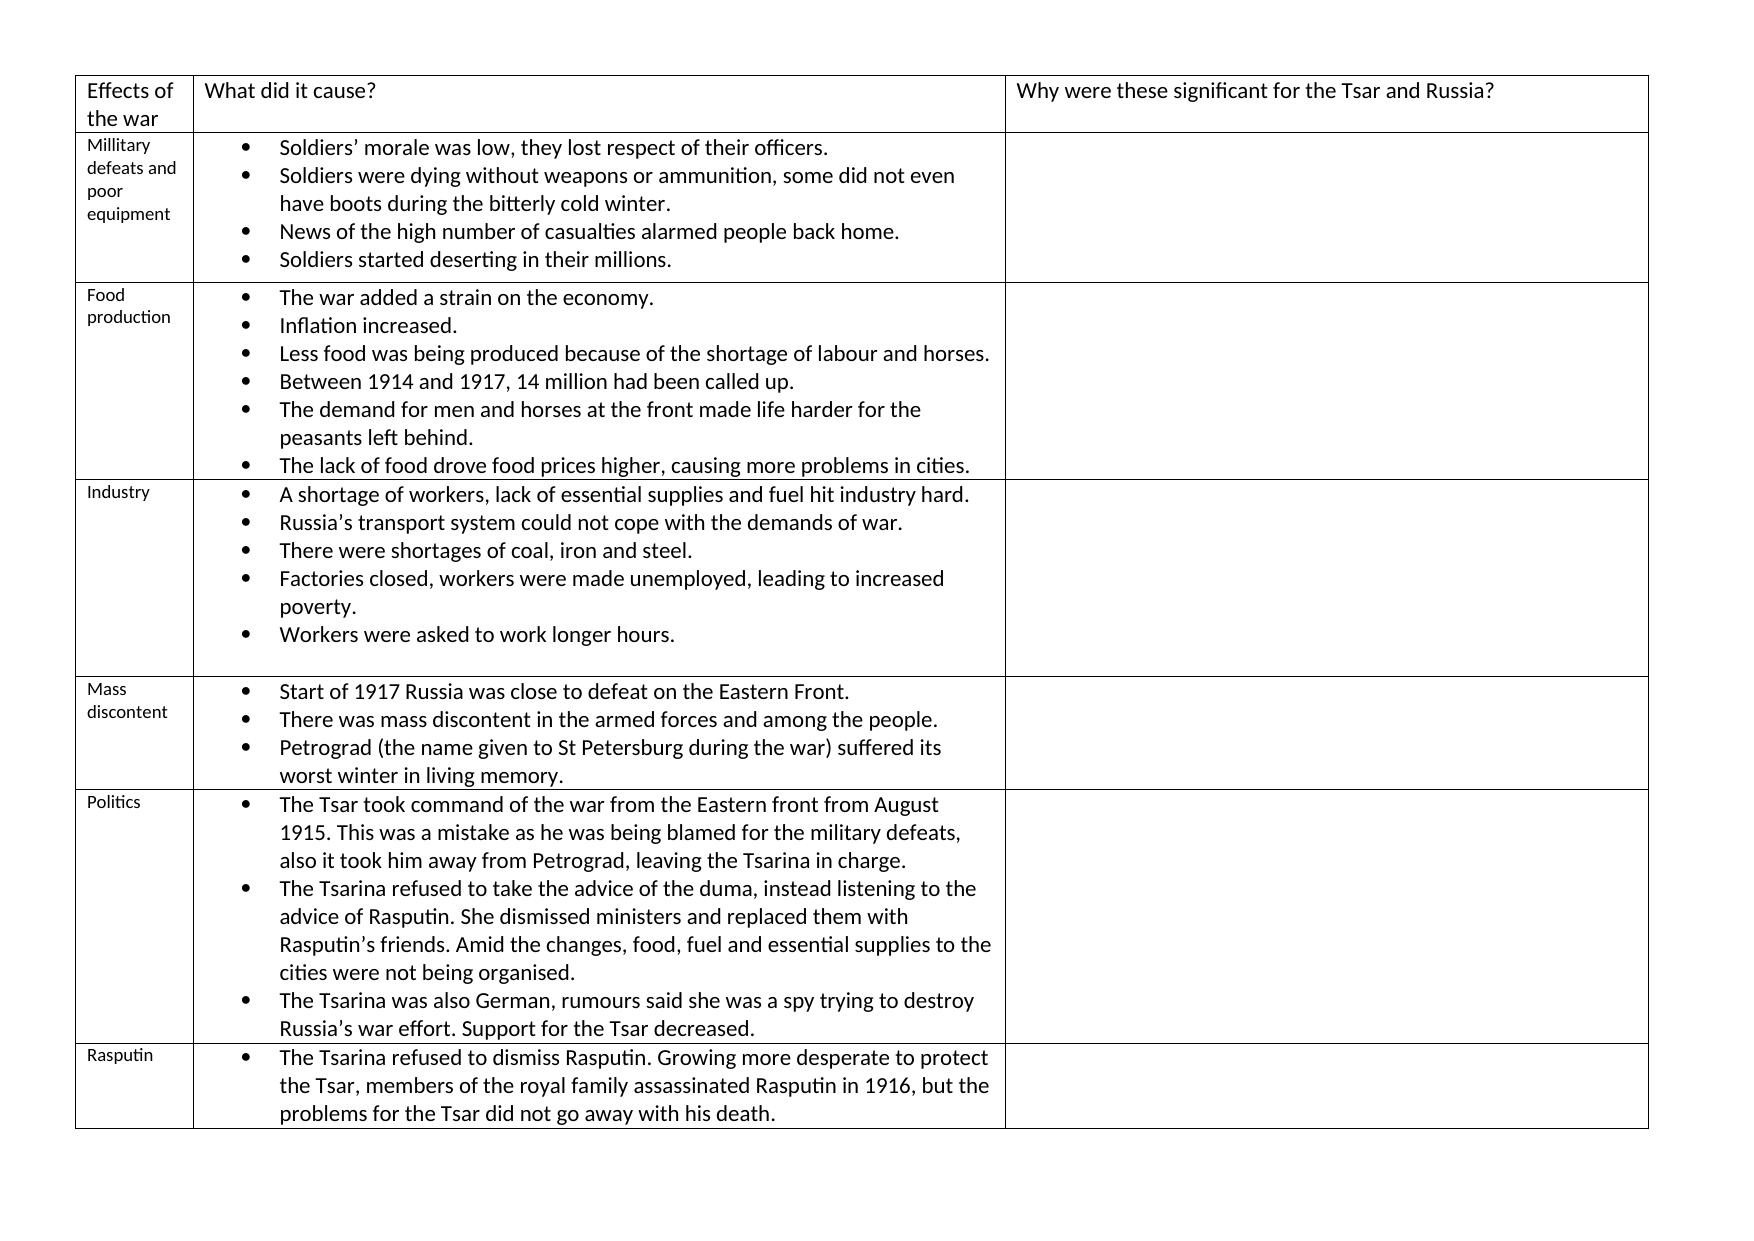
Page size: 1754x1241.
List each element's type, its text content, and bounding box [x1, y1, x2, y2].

table_cell Food production [76, 283, 193, 479]
table_cell The war added a strain on the economy. Inflation increased. Less food was being produced because of the shortage of labour and horses. Between 1914 and 1917, 14 million had been called up. The demand for men and horses at the front made life harder for the peasants left behind. The lack of food drove food prices higher, causing more problems in cities. [194, 283, 1005, 479]
table_cell Start of 1917 Russia was close to defeat on the Eastern Front. There was mass discontent in the armed forces and among the people. Petrograd (the name given to St Petersburg during the war) suffered its worst winter in living memory. [194, 677, 1005, 789]
table_cell Industry [76, 480, 193, 676]
table_cell [1006, 283, 1648, 479]
table_cell The Tsar took command of the war from the Eastern front from August 1915. This was a mistake as he was being blamed for the military defeats, also it took him away from Petrograd, leaving the Tsarina in charge. The Tsarina refused to take the advice of the duma, instead listening to the advice of Rasputin. She dismissed ministers and replaced them with Rasputin’s friends. Amid the changes, food, fuel and essential supplies to the cities were not being organised. The Tsarina was also German, rumours said she was a spy trying to destroy Russia’s war effort. Support for the Tsar decreased. [194, 790, 1005, 1042]
table_cell Millitary defeats and poor equipment [76, 133, 193, 282]
table_cell [1006, 1044, 1648, 1128]
table_cell The Tsarina refused to dismiss Rasputin. Growing more desperate to protect the Tsar, members of the royal family assassinated Rasputin in 1916, but the problems for the Tsar did not go away with his death. [194, 1044, 1005, 1128]
table_cell [1006, 677, 1648, 789]
table_cell Politics [76, 790, 193, 1042]
table_header Why were these significant for the Tsar and Russia? [1006, 76, 1648, 132]
table_header Effects of the war [76, 76, 193, 132]
table_cell Mass discontent [76, 677, 193, 789]
table_cell A shortage of workers, lack of essential supplies and fuel hit industry hard. Russia’s transport system could not cope with the demands of war. There were shortages of coal, iron and steel. Factories closed, workers were made unemployed, leading to increased poverty. Workers were asked to work longer hours. [194, 480, 1005, 676]
table_cell [1006, 133, 1648, 282]
table_cell Soldiers’ morale was low, they lost respect of their officers. Soldiers were dying without weapons or ammunition, some did not even have boots during the bitterly cold winter. News of the high number of casualties alarmed people back home. Soldiers started deserting in their millions. [194, 133, 1005, 282]
table_cell Rasputin [76, 1044, 193, 1128]
table_cell [1006, 790, 1648, 1042]
table_header What did it cause? [194, 76, 1005, 132]
table_cell [1006, 480, 1648, 676]
